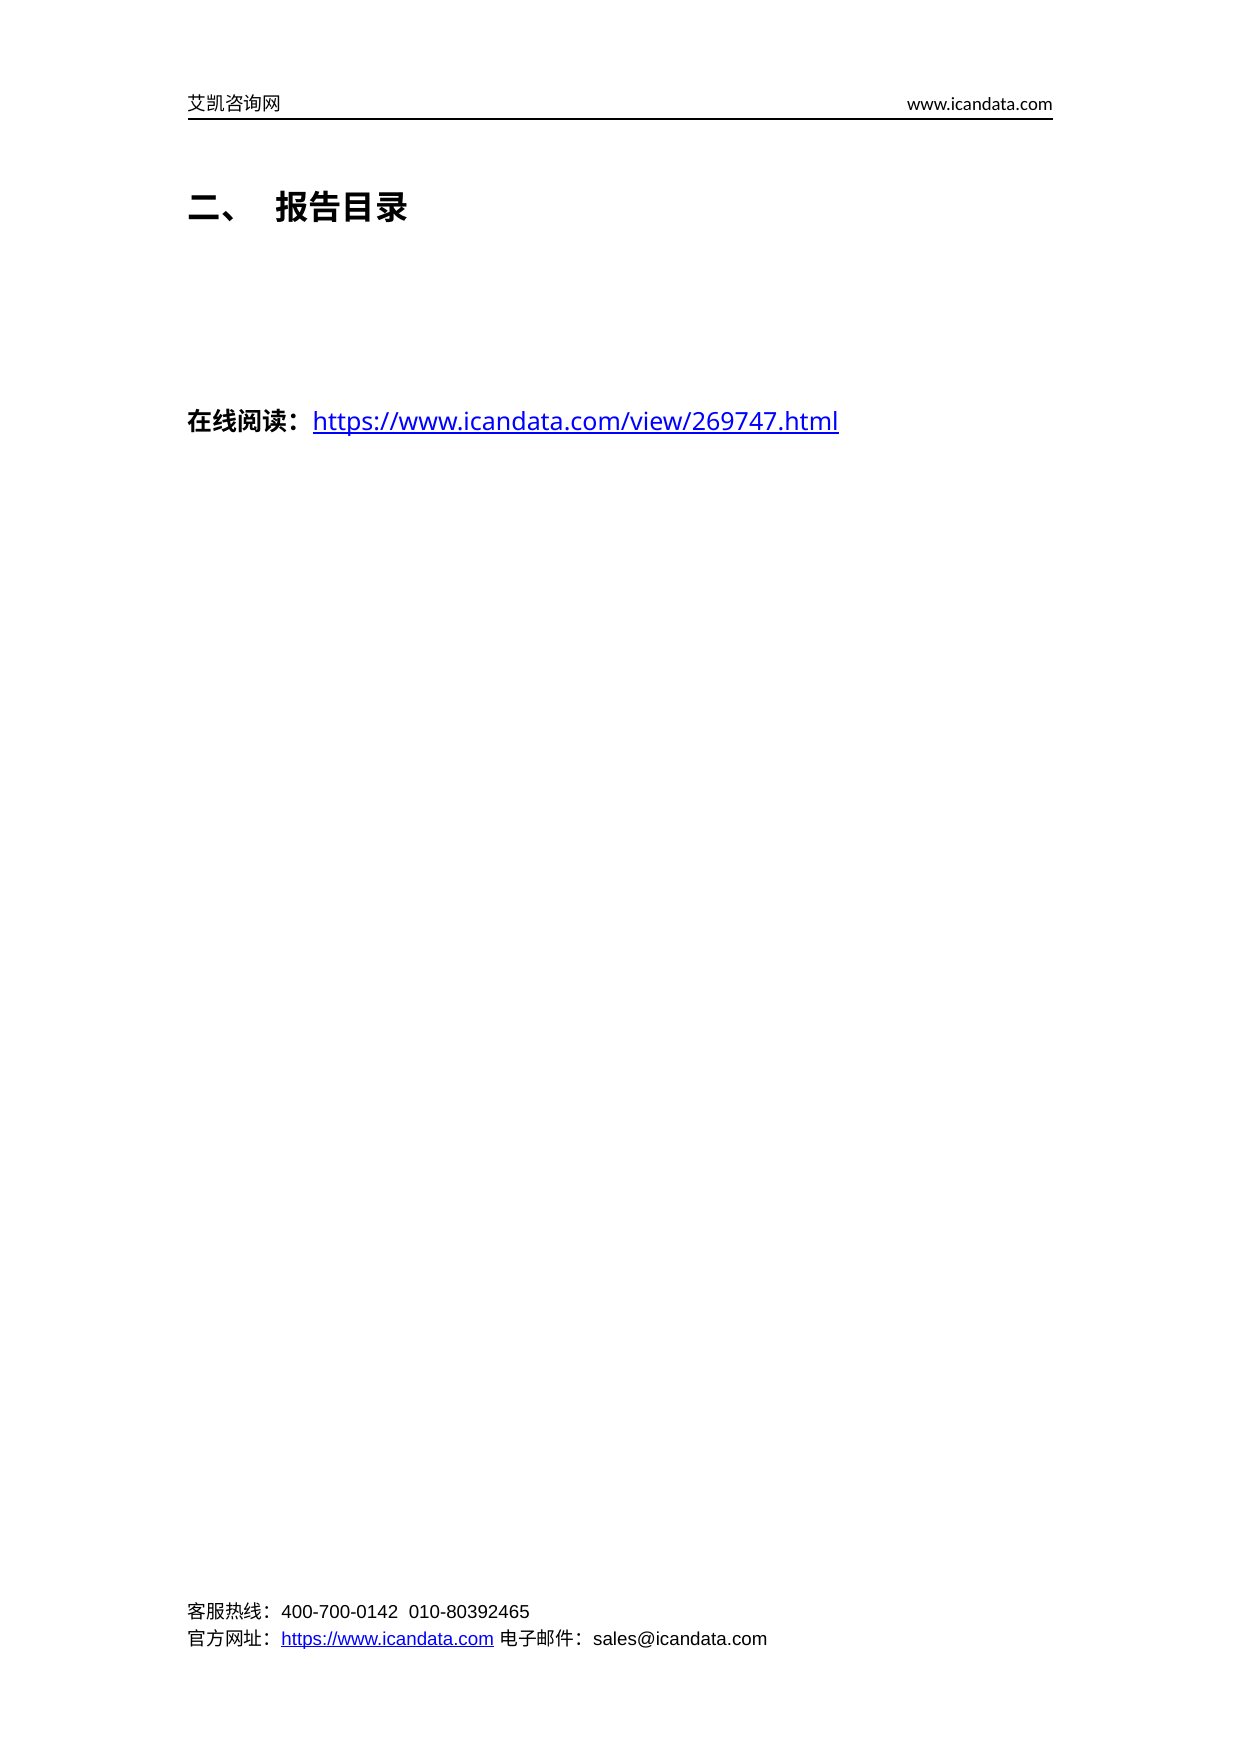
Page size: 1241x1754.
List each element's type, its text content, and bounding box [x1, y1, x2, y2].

subtitle 报告目录 [187, 172, 1053, 237]
text 在线阅读：https://www.icandata.com/view/269747.html [187, 387, 1053, 452]
